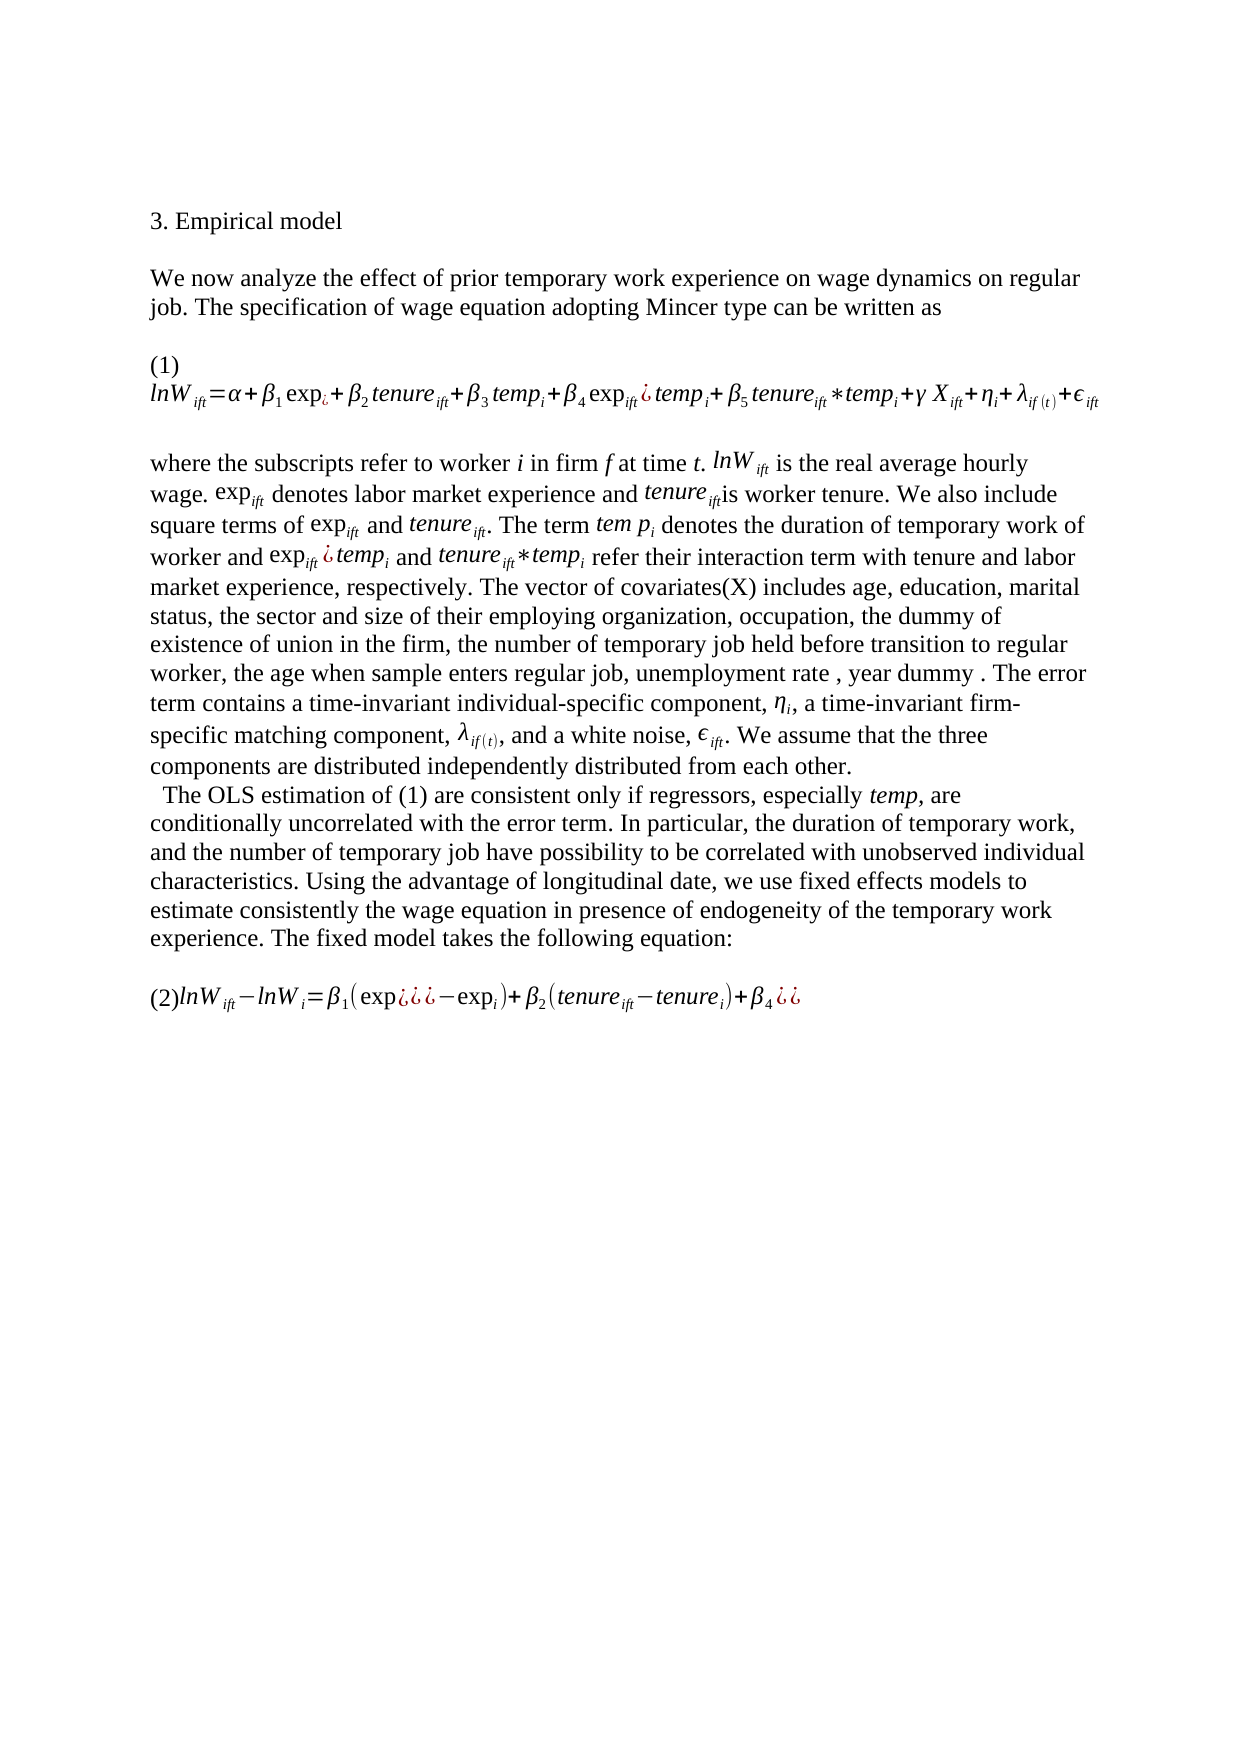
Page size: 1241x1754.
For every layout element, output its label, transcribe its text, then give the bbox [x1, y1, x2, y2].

text 3. Empirical model [150, 206, 1090, 235]
text where the subscripts refer to worker i in firm f at time t. is the real average hourly wage. denotes labor market experience and is worker tenure. We also include square terms of and . The term denotes the duration of temporary work of worker and and refer their interaction term with tenure and labor market experience, respectively. The vector of covariates(X) includes age, education, marital status, the sector and size of their employing organization, occupation, the dummy of existence of union in the firm, the number of temporary job held before transition to regular worker, the age when sample enters regular job, unemployment rate , year dummy . The error term contains a time-invariant individual-specific component, , a time-invariant firm-specific matching component, , and a white noise, . We assume that the three components are distributed independently distributed from each other. [150, 447, 1090, 780]
text (1) [150, 350, 1090, 412]
text (2) [150, 981, 1090, 1013]
text We now analyze the effect of prior temporary work experience on wage dynamics on regular job. The specification of wage equation adopting Mincer type can be written as [150, 263, 1090, 321]
text The OLS estimation of (1) are consistent only if regressors, especially temp, are conditionally uncorrelated with the error term. In particular, the duration of temporary work, and the number of temporary job have possibility to be correlated with unobserved individual characteristics. Using the advantage of longitudinal date, we use fixed effects models to estimate consistently the wage equation in presence of endogeneity of the temporary work experience. The fixed model takes the following equation: [150, 780, 1090, 952]
